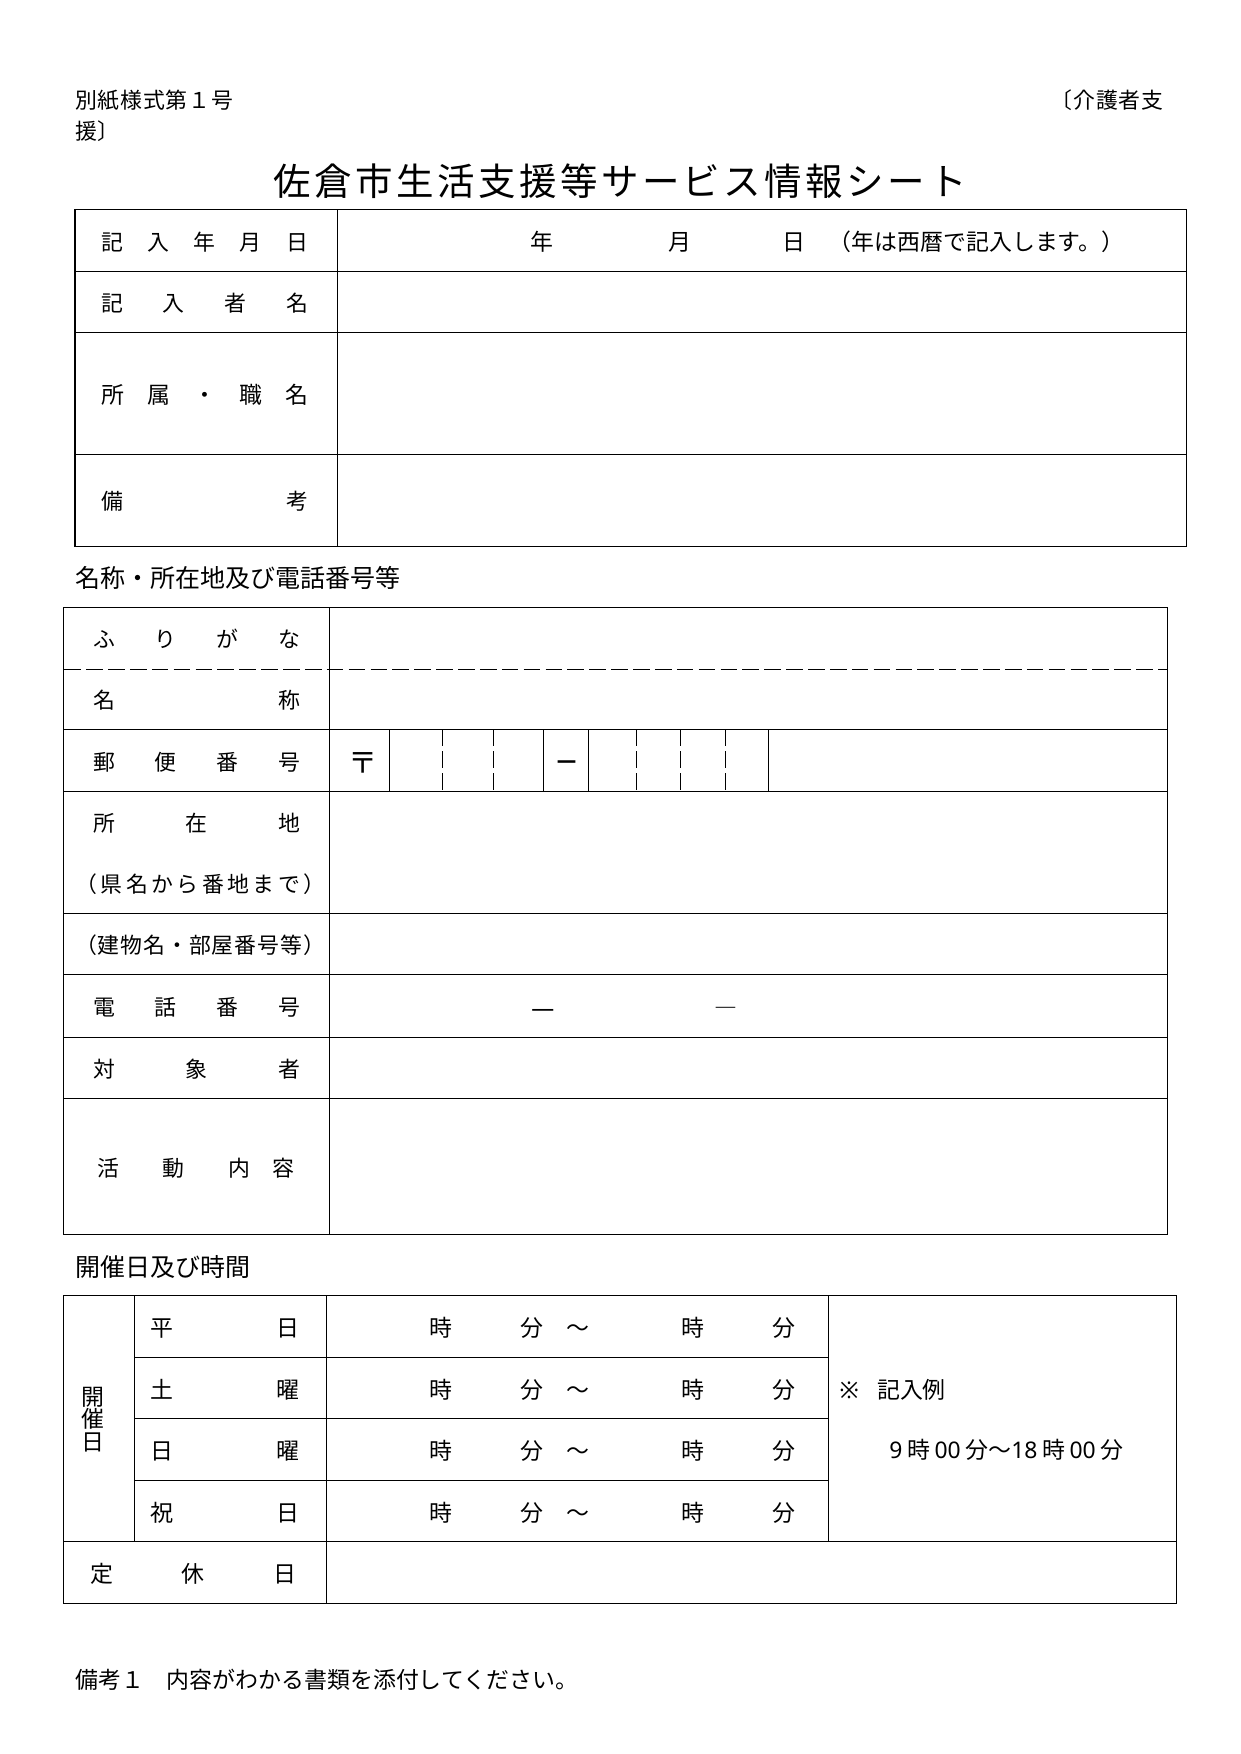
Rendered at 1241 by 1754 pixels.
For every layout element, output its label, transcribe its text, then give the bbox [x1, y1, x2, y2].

table_cell [338, 272, 1186, 332]
table_cell [589, 730, 636, 791]
table_cell 電話番号 [64, 975, 329, 1037]
table_header 時 分 ～ 時 分 [327, 1296, 828, 1357]
table_cell （建物名・部屋番号等） [64, 914, 329, 974]
table_cell 〒 [330, 730, 389, 791]
text 佐倉市生活支援等サービス情報シート [75, 149, 1165, 209]
table_cell [327, 1542, 1176, 1603]
table_header [330, 608, 1167, 668]
table_cell [636, 730, 680, 791]
table_cell 時 分 ～ 時 分 [327, 1358, 828, 1418]
table_cell 郵便番号 [64, 730, 329, 791]
table_cell [769, 730, 1167, 791]
table_cell 祝日 [135, 1481, 326, 1541]
table_cell 活 動 内 容 [64, 1099, 329, 1234]
table_cell [725, 730, 768, 791]
table_cell [390, 730, 443, 791]
text 開催日及び時間 [75, 1235, 1165, 1295]
text 名称・所在地及び電話番号等 [75, 547, 1165, 607]
table_cell [680, 730, 725, 791]
table_cell 対象者 [64, 1038, 329, 1098]
table_cell 所属・職名 [76, 333, 337, 454]
table_header ふりがな [64, 608, 329, 668]
table_cell 記入者名 [76, 272, 337, 332]
table_cell [330, 792, 1167, 913]
table_cell 備考 [76, 455, 337, 546]
table_cell 時 分 ～ 時 分 [327, 1481, 828, 1541]
table_cell [330, 669, 1167, 729]
table_cell 名称 [64, 669, 329, 729]
table_cell ― ― [330, 975, 1167, 1037]
table_cell [338, 333, 1186, 454]
table_cell [338, 455, 1186, 546]
table_header 年 月 日 （年は西暦で記入します。） [338, 210, 1186, 271]
table_header 記入例 9時00分～18時00分 [829, 1296, 1176, 1541]
table_cell 日曜 [135, 1419, 326, 1480]
table_header 平日 [135, 1296, 326, 1357]
table_cell [494, 730, 543, 791]
table_cell 土曜 [135, 1358, 326, 1418]
table_cell 所在地 （県名から番地まで） [64, 792, 329, 913]
table_cell 時 分 ～ 時 分 [327, 1419, 828, 1480]
table_cell [330, 1099, 1167, 1234]
table_cell － [544, 730, 588, 791]
table_cell [330, 1038, 1167, 1098]
table_cell [443, 730, 493, 791]
table_cell [330, 914, 1167, 974]
table_cell 定休日 [64, 1542, 326, 1603]
table_header 開催日 [64, 1296, 134, 1541]
table_header 記入年月日 [76, 210, 337, 271]
